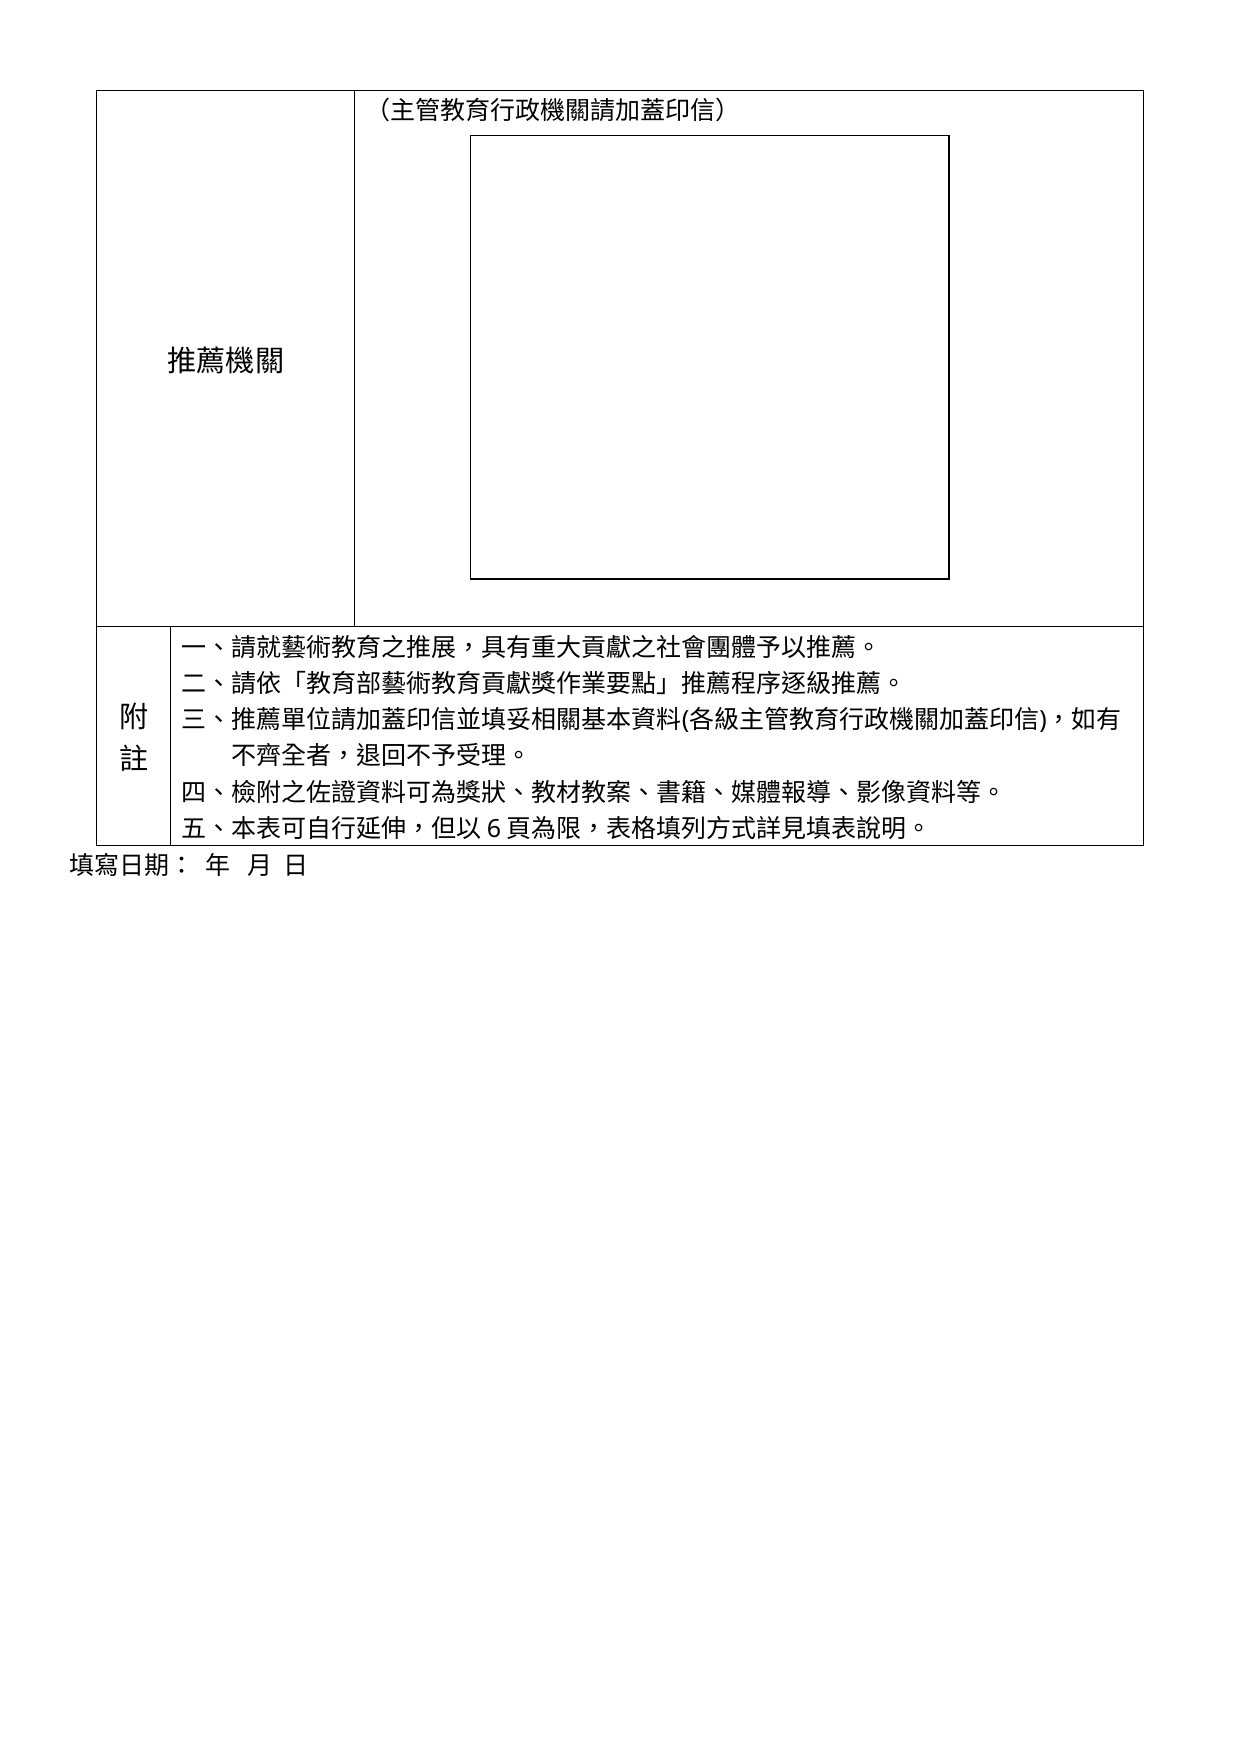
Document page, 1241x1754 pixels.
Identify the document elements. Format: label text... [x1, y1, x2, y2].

table_cell 一、請就藝術教育之推展，具有重大貢獻之社會團體予以推薦。 二、請依「教育部藝術教育貢獻獎作業要點」推薦程序逐級推薦。 三、推薦單位請加蓋印信並填妥相關基本資料(各級主管教育行政機關加蓋印信)，如有 不齊全者，退回不予受理。 四、檢附之佐證資料可為獎狀、教材教案、書籍、媒體報導、影像資料等。 五、本表可自行延伸，但以6頁為限，表格填列方式詳見填表說明。 [171, 627, 1143, 844]
text 填寫日期： 年 月 日 [69, 846, 1084, 882]
table_cell 附註 [97, 627, 170, 844]
table_cell （主管教育行政機關請加蓋印信） [355, 91, 1143, 626]
table_cell 推薦機關 [97, 91, 354, 626]
